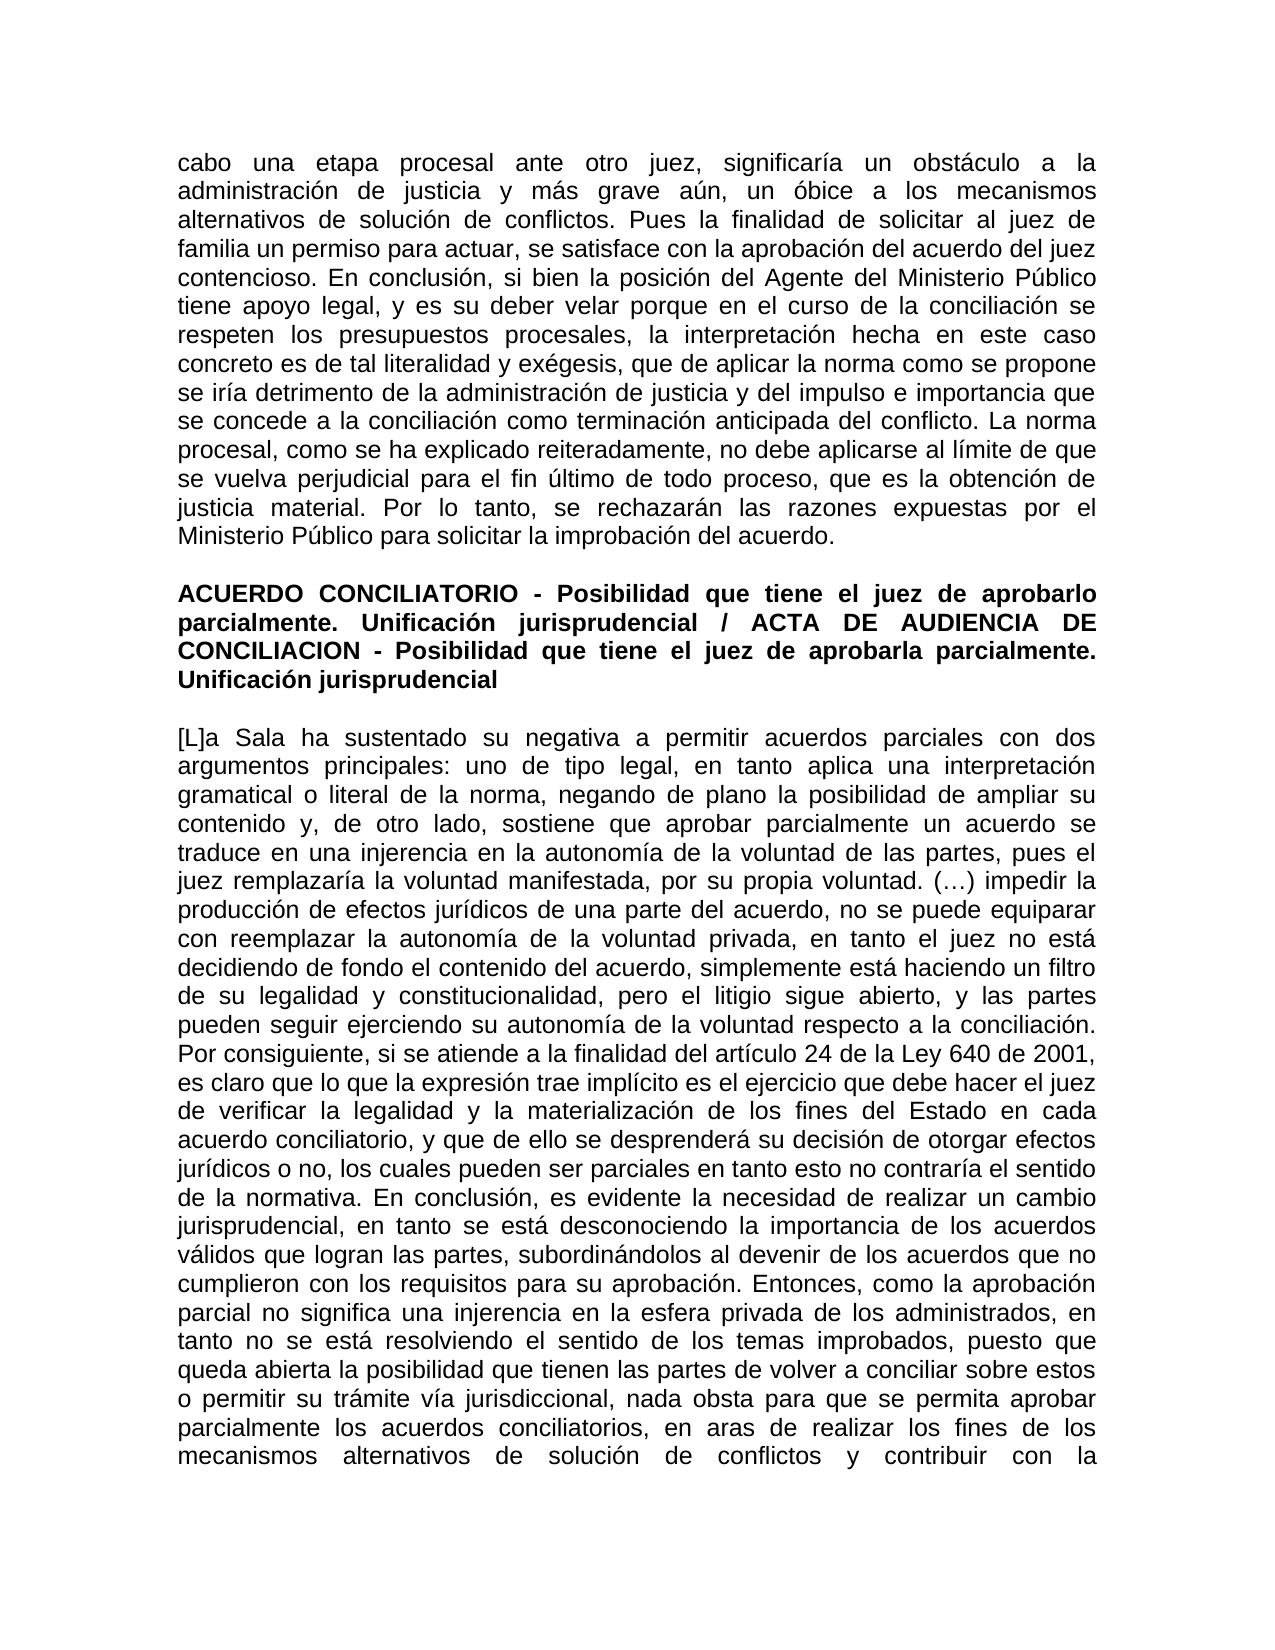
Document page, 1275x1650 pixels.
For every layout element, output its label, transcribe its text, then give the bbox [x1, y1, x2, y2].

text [177, 723, 1098, 1470]
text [177, 148, 1098, 550]
text ACUERDO CONCILIATORIO - Posibilidad que tiene el juez de aprobarlo parcialmente. Unificación jurisprudencial / ACTA DE AUDIENCIA DE CONCILIACION - Posibilidad que tiene el juez de aprobarla parcialmente. Unificación jurisprudencial [177, 579, 1098, 694]
